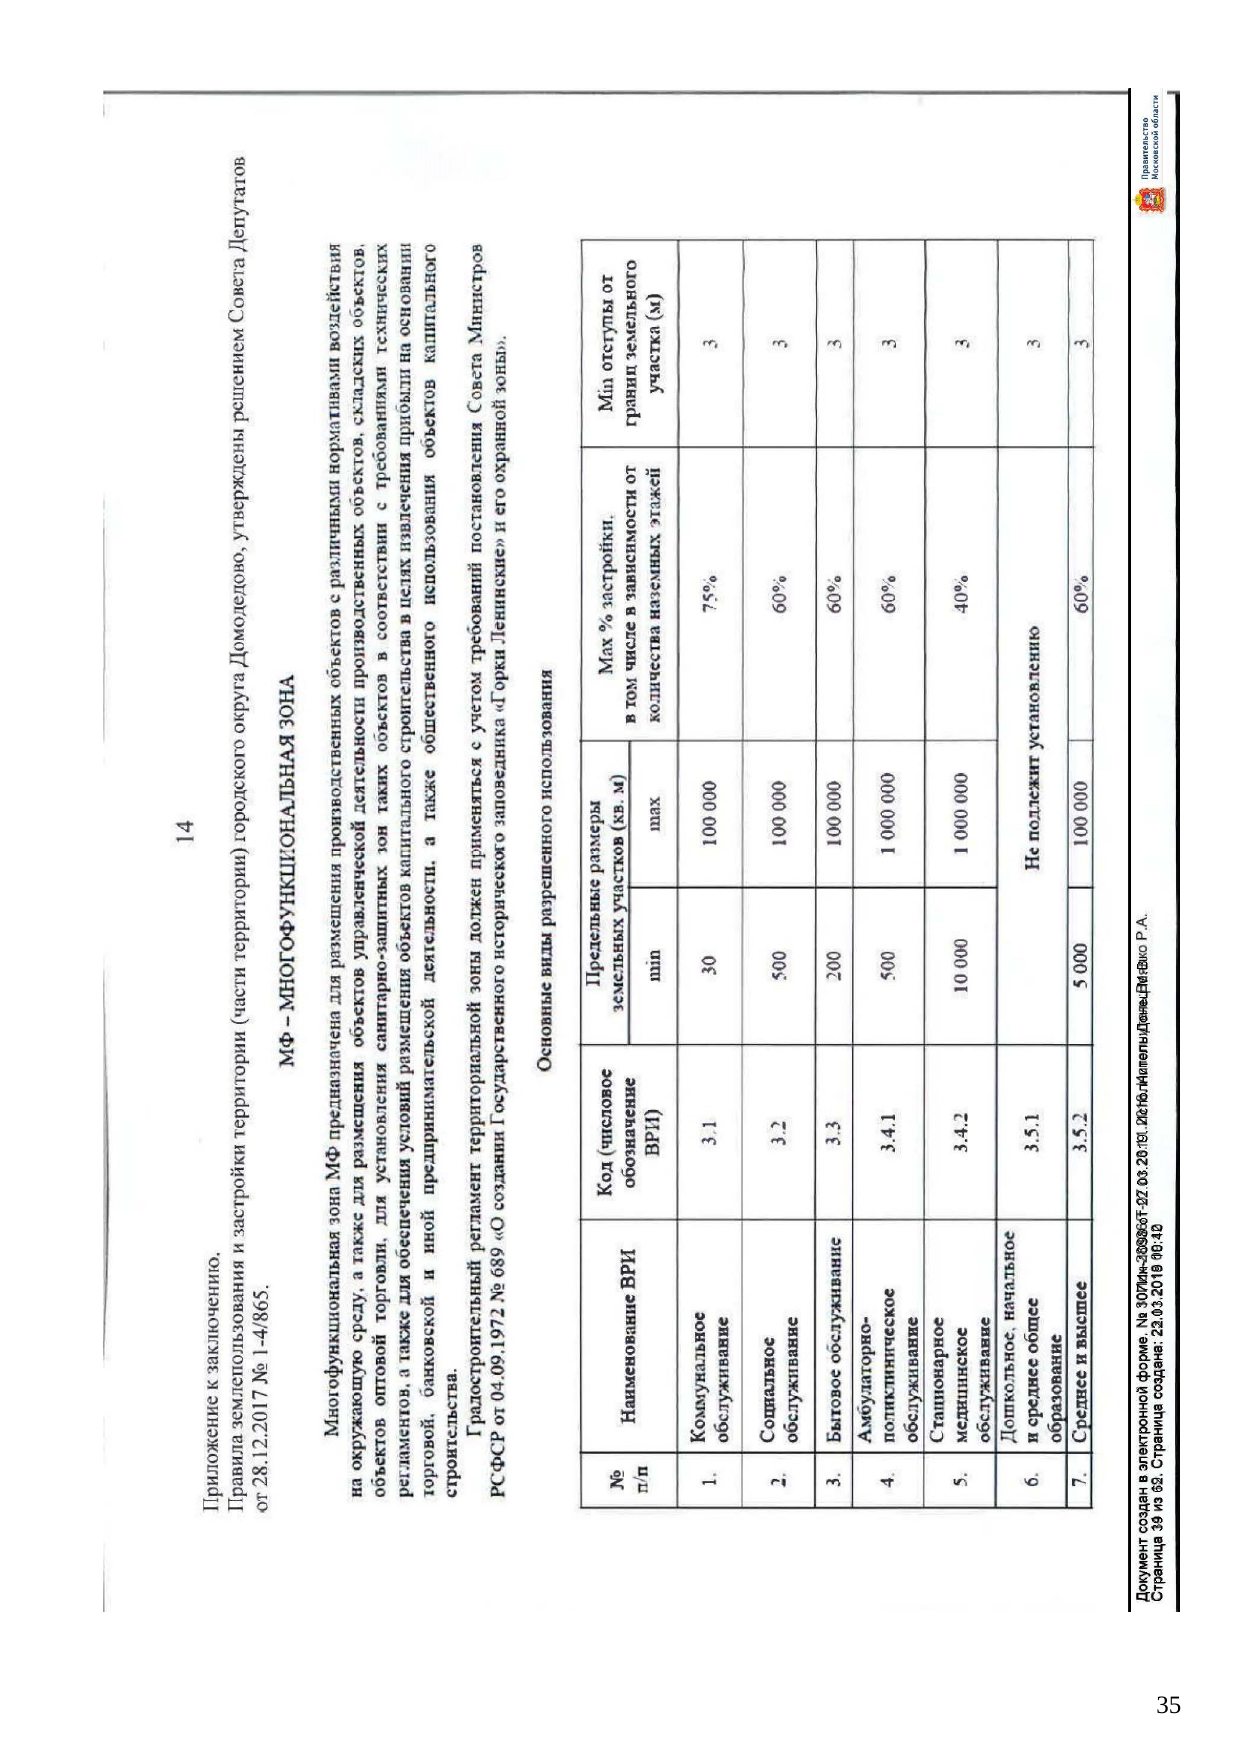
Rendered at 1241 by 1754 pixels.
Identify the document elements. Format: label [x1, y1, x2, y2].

picture [103, 88, 1180, 1612]
